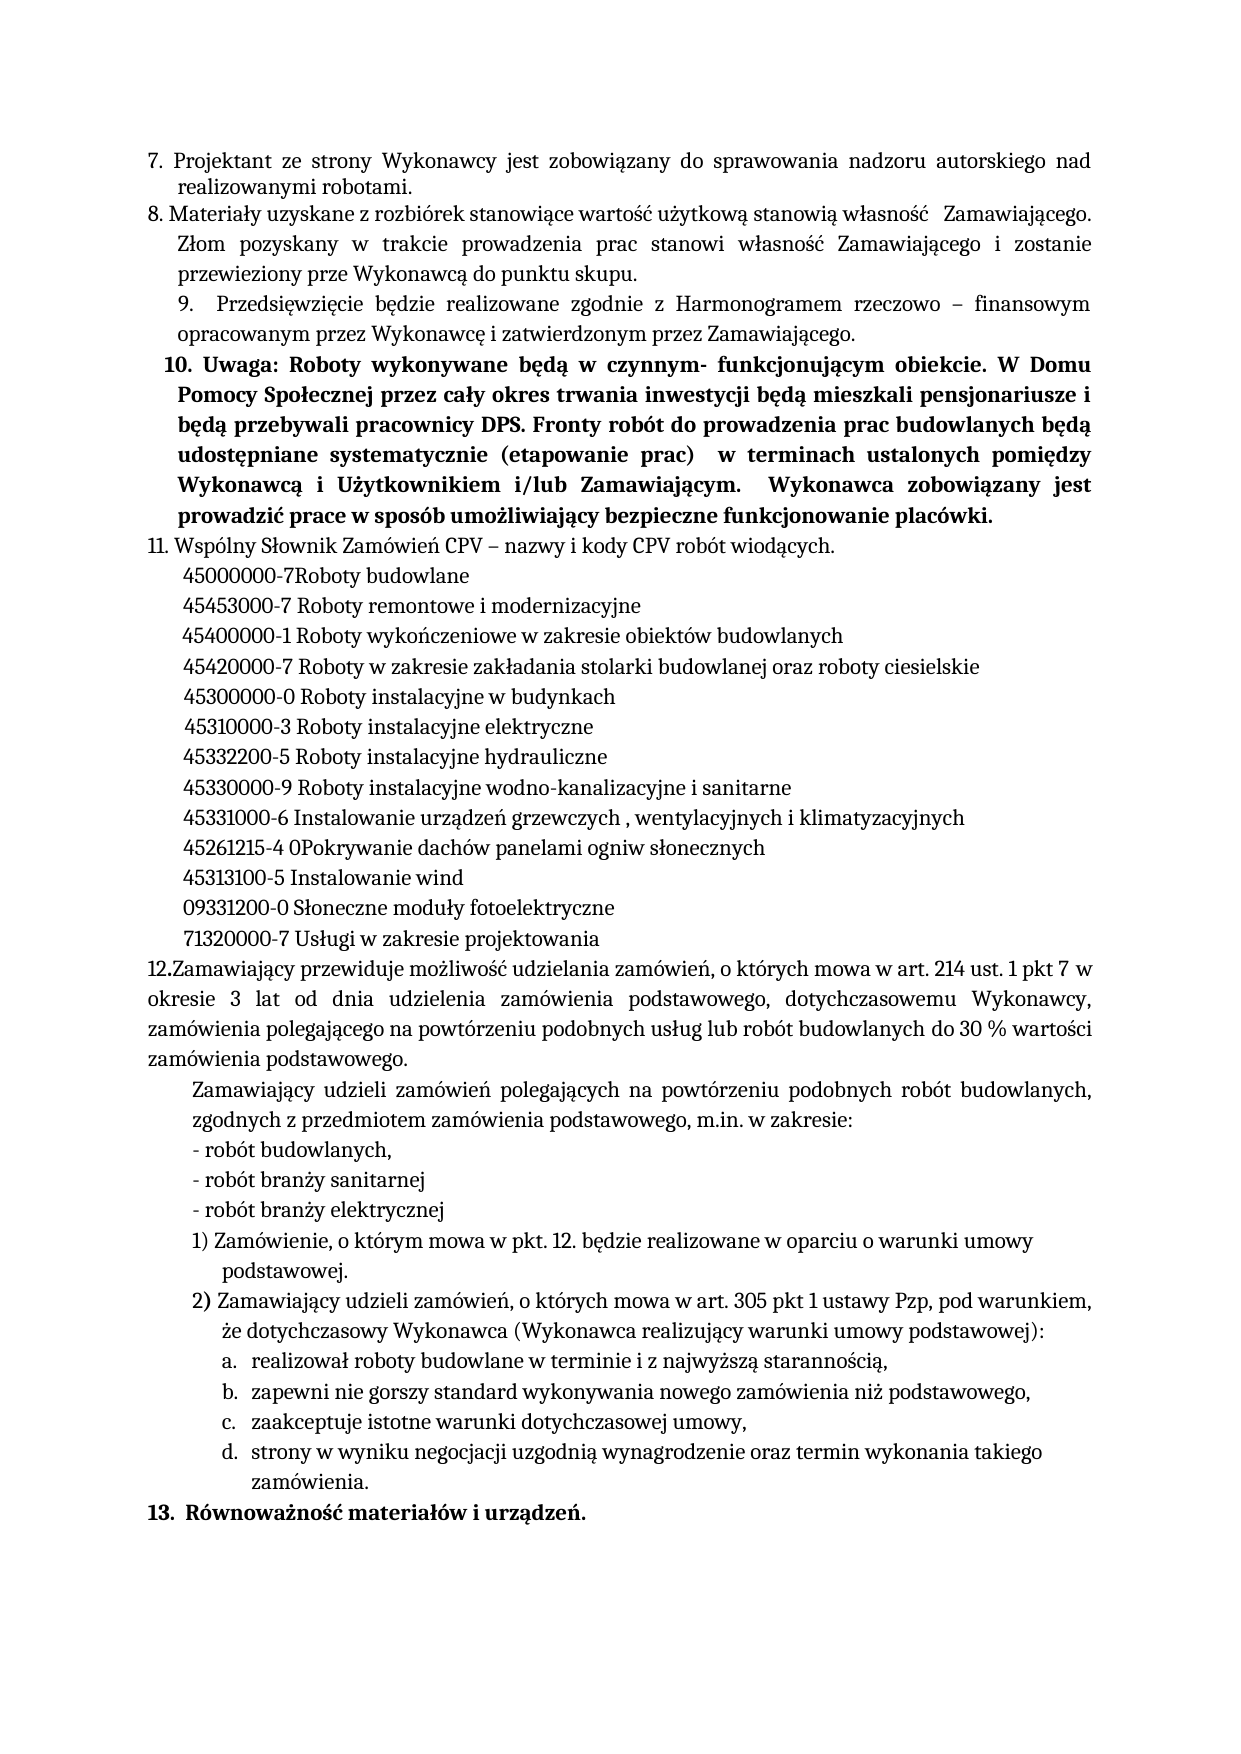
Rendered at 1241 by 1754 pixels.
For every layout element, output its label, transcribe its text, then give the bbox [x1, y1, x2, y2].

text d. strony w wyniku negocjacji uzgodnią wynagrodzenie oraz termin wykonania takiego zamówienia. [222, 1439, 1092, 1496]
text 45313100-5 Instalowanie wind [148, 865, 1092, 891]
text 9. Przedsięwzięcie będzie realizowane zgodnie z Harmonogramem rzeczowo – finansowym opracowanym przez Wykonawcę i zatwierdzonym przez Zamawiającego. [133, 291, 1092, 348]
text - robót budowlanych, [192, 1137, 1092, 1163]
text c. zaakceptuje istotne warunki dotychczasowej umowy, [222, 1409, 1092, 1435]
text 45331000-6 Instalowanie urządzeń grzewczych , wentylacyjnych i klimatyzacyjnych [133, 804, 1092, 831]
text 45330000-9 Roboty instalacyjne wodno-kanalizacyjne i sanitarne [133, 774, 1092, 801]
text 13. Równoważność materiałów i urządzeń. [148, 1499, 1092, 1526]
text 45420000-7 Roboty w zakresie zakładania stolarki budowlanej oraz roboty ciesielskie [133, 653, 1092, 680]
text 45310000-3 Roboty instalacyjne elektryczne [74, 714, 1092, 740]
text 8. Materiały uzyskane z rozbiórek stanowiące wartość użytkową stanowią własność Zamawiającego. Złom pozyskany w trakcie prowadzenia prac stanowi własność Zamawiającego i zostanie przewieziony prze Wykonawcą do punktu skupu. [148, 200, 1092, 287]
text 45332200-5 Roboty instalacyjne hydrauliczne [133, 744, 1092, 771]
text 45300000-0 Roboty instalacyjne w budynkach [103, 684, 1092, 710]
text 10. Uwaga: Roboty wykonywane będą w czynnym- funkcjonującym obiekcie. W Domu Pomocy Społecznej przez cały okres trwania inwestycji będą mieszkali pensjonariusze i będą przebywali pracownicy DPS. Fronty robót do prowadzenia prac budowlanych będą udostępniane systematycznie (etapowanie prac) w terminach ustalonych pomiędzy Wykonawcą i Użytkownikiem i/lub Zamawiającym. Wykonawca zobowiązany jest prowadzić prace w sposób umożliwiający bezpieczne funkcjonowanie placówki. [133, 351, 1092, 529]
text 12. Zamawiający przewiduje możliwość udzielania zamówień, o których mowa w art. 214 ust. 1 pkt 7 w okresie 3 lat od dnia udzielenia zamówienia podstawowego, dotychczasowemu Wykonawcy, zamówienia polegającego na powtórzeniu podobnych usług lub robót budowlanych do 30 % wartości zamówienia podstawowego. [118, 956, 1092, 1073]
text b. zapewni nie gorszy standard wykonywania nowego zamówienia niż podstawowego, [222, 1378, 1092, 1405]
text 1) Zamówienie, o którym mowa w pkt. 12. będzie realizowane w oparciu o warunki umowy podstawowej. [192, 1227, 1092, 1284]
text 09331200-0 Słoneczne moduły fotoelektryczne [148, 895, 1092, 922]
text 7. Projektant ze strony Wykonawcy jest zobowiązany do sprawowania nadzoru autorskiego nad realizowanymi robotami. [148, 148, 1092, 200]
text 45000000-7Roboty budowlane [148, 563, 1092, 589]
text 45400000-1 Roboty wykończeniowe w zakresie obiektów budowlanych [177, 623, 1092, 650]
text - robót branży sanitarnej [192, 1167, 1092, 1193]
text 2) Zamawiający udzieli zamówień, o których mowa w art. 305 pkt 1 ustawy Pzp, pod warunkiem, że dotychczasowy Wykonawca (Wykonawca realizujący warunki umowy podstawowej): [192, 1288, 1092, 1344]
text 11. Wspólny Słownik Zamówień CPV – nazwy i kody CPV robót wiodących. [148, 533, 1092, 559]
text 45261215-4 0Pokrywanie dachów panelami ogniw słonecznych [133, 835, 1092, 861]
text - robót branży elektrycznej [192, 1197, 1092, 1224]
text 45453000-7 Roboty remontowe i modernizacyjne [148, 593, 1092, 619]
text 71320000-7 Usługi w zakresie projektowania [118, 925, 1092, 952]
text a. realizował roboty budowlane w terminie i z najwyższą starannością, [222, 1348, 1092, 1375]
text Zamawiający udzieli zamówień polegających na powtórzeniu podobnych robót budowlanych, zgodnych z przedmiotem zamówienia podstawowego, m.in. w zakresie: [192, 1076, 1092, 1133]
